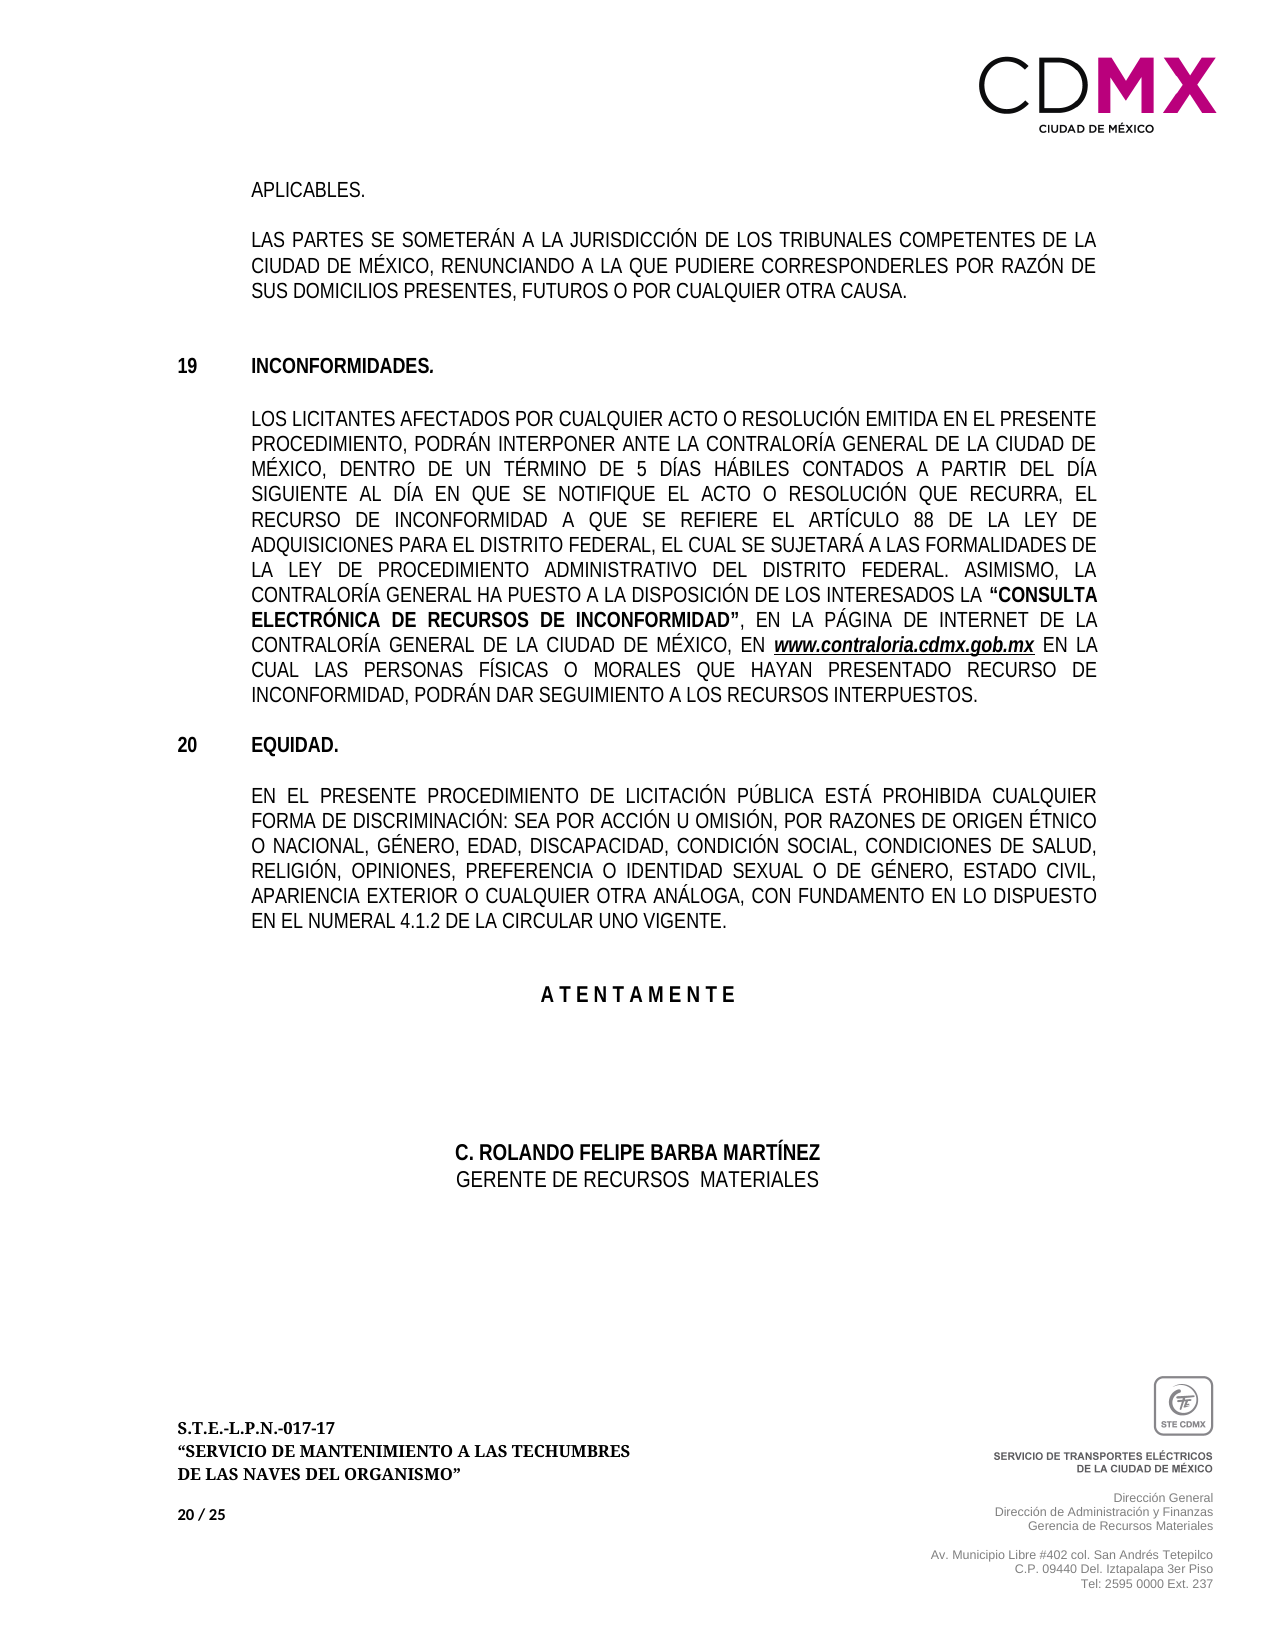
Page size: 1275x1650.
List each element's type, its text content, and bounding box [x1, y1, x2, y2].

text A T E N T A M E N T E [177, 981, 1098, 1007]
text C. ROLANDO FELIPE BARBA MARTÍNEZ [177, 1139, 1098, 1166]
text 20 EQUIDAD. [177, 732, 1098, 757]
text LAS PARTES SE SOMETERÁN A LA JURISDICCIÓN DE LOS TRIBUNALES COMPETENTES DE LA CIUDAD DE MÉXICO, RENUNCIANDO A LA QUE PUDIERE CORRESPONDERLES POR RAZÓN DE SUS DOMICILIOS PRESENTES, FUTUROS O POR CUALQUIER OTRA CAUSA. [177, 227, 1098, 303]
picture [976, 0, 1275, 135]
picture [990, 1372, 1274, 1649]
text 19 INCONFORMIDADES. [177, 353, 1098, 378]
text GERENTE DE RECURSOS MATERIALES [177, 1166, 1098, 1192]
text LOS LICITANTES AFECTADOS POR CUALQUIER ACTO O RESOLUCIÓN EMITIDA EN EL PRESENTE PROCEDIMIENTO, PODRÁN INTERPONER ANTE LA CONTRALORÍA GENERAL DE LA CIUDAD DE MÉXICO, DENTRO DE UN TÉRMINO DE 5 DÍAS HÁBILES CONTADOS A PARTIR DEL DÍA SIGUIENTE AL DÍA EN QUE SE NOTIFIQUE EL ACTO O RESOLUCIÓN QUE RECURRA, EL RECURSO DE INCONFORMIDAD A QUE SE REFIERE EL ARTÍCULO 88 DE LA LEY DE ADQUISICIONES PARA EL DISTRITO FEDERAL, EL CUAL SE SUJETARÁ A LAS FORMALIDADES DE LA LEY DE PROCEDIMIENTO ADMINISTRATIVO DEL DISTRITO FEDERAL. ASIMISMO, LA CONTRALORÍA GENERAL HA PUESTO A LA DISPOSICIÓN DE LOS INTERESADOS LA “CONSULTA ELECTRÓNICA DE RECURSOS DE INCONFORMIDAD”, EN LA PÁGINA DE INTERNET DE LA CONTRALORÍA GENERAL DE LA CIUDAD DE MÉXICO, EN www.contraloria.cdmx.gob.mx EN LA CUAL LAS PERSONAS FÍSICAS O MORALES QUE HAYAN PRESENTADO RECURSO DE INCONFORMIDAD, PODRÁN DAR SEGUIMIENTO A LOS RECURSOS INTERPUESTOS. [177, 406, 1098, 707]
text EN EL PRESENTE PROCEDIMIENTO DE LICITACIÓN PÚBLICA ESTÁ PROHIBIDA CUALQUIER FORMA DE DISCRIMINACIÓN: SEA POR ACCIÓN U OMISIÓN, POR RAZONES DE ORIGEN ÉTNICO O NACIONAL, GÉNERO, EDAD, DISCAPACIDAD, CONDICIÓN SOCIAL, CONDICIONES DE SALUD, RELIGIÓN, OPINIONES, PREFERENCIA O IDENTIDAD SEXUAL O DE GÉNERO, ESTADO CIVIL, APARIENCIA EXTERIOR O CUALQUIER OTRA ANÁLOGA, CON FUNDAMENTO EN LO DISPUESTO EN EL NUMERAL 4.1.2 DE LA CIRCULAR UNO VIGENTE. [251, 783, 1098, 933]
